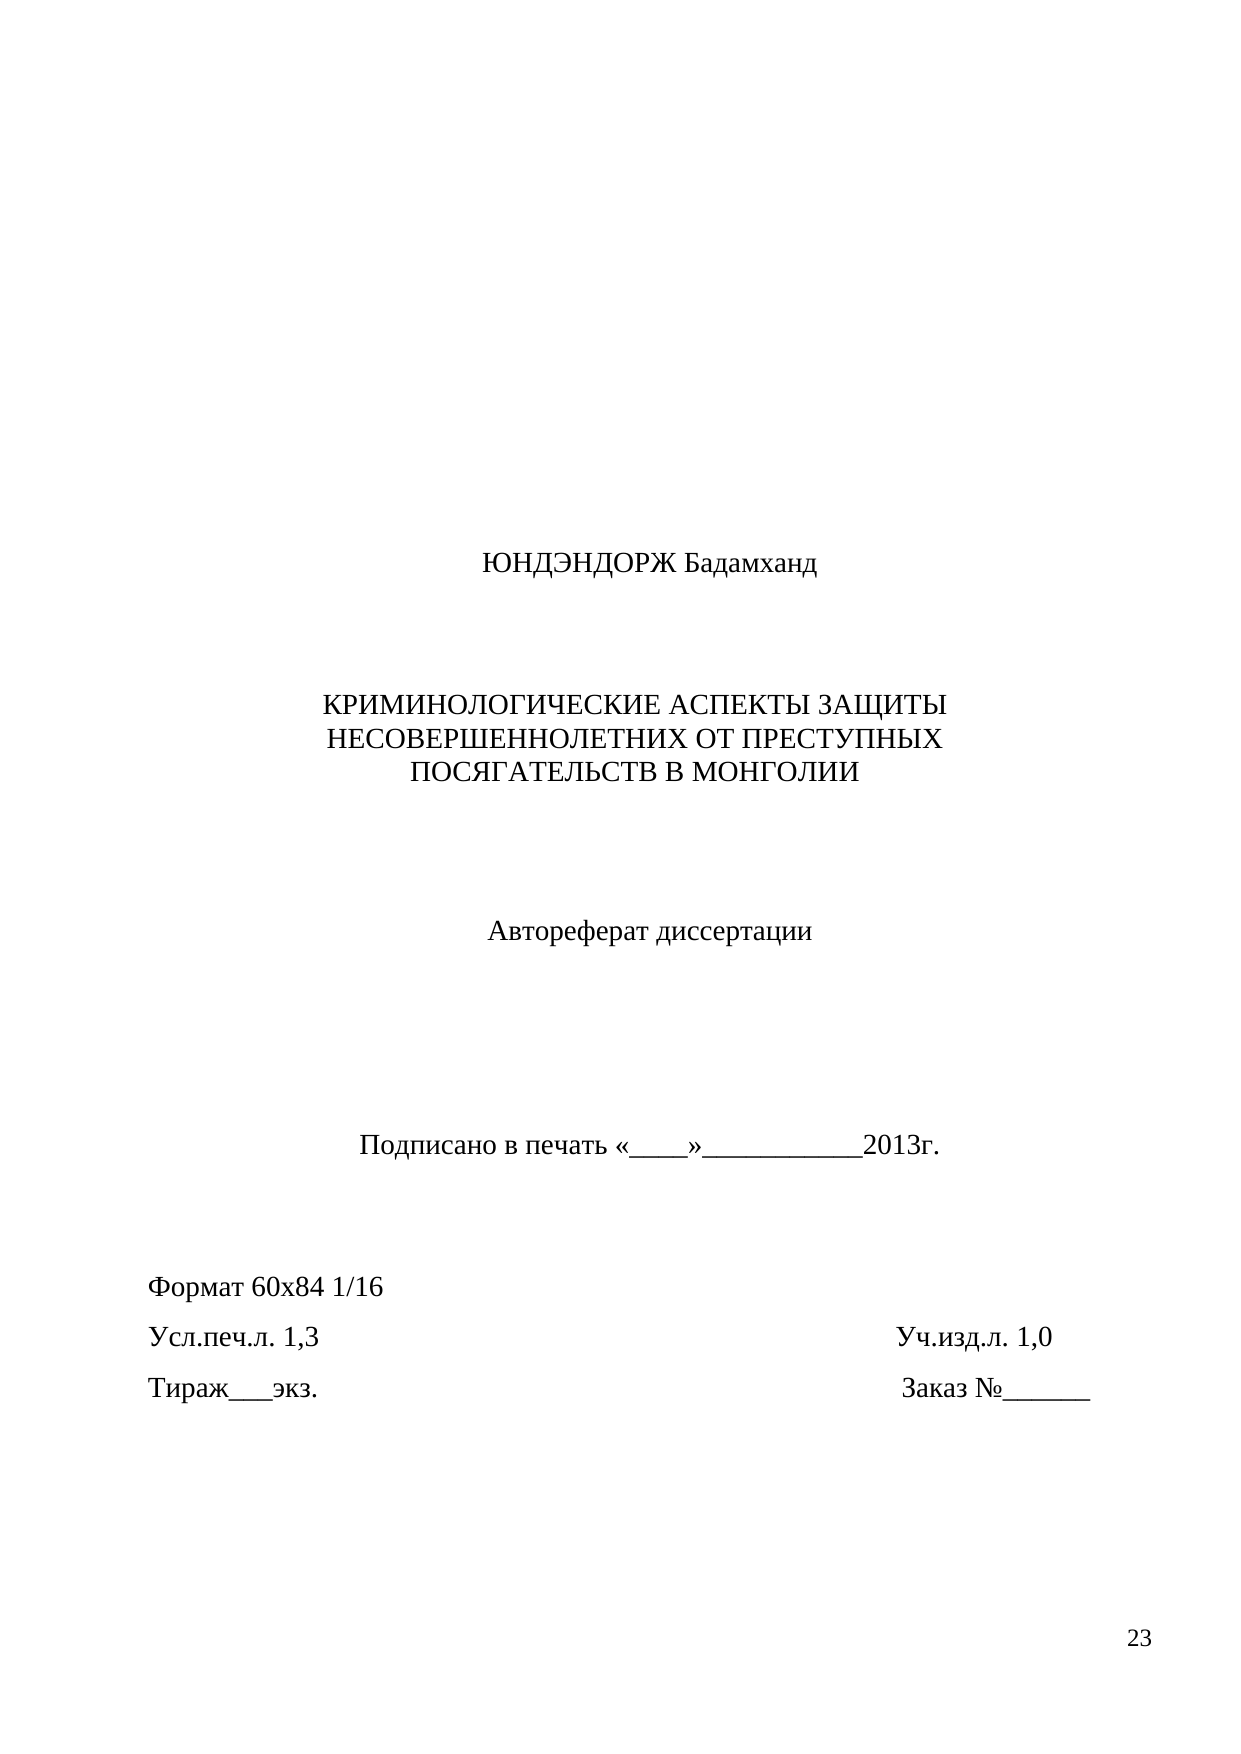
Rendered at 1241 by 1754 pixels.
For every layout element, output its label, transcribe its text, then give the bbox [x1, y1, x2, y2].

text Усл.печ.л. 1,3 Уч.изд.л. 1,0 [148, 1319, 1152, 1353]
text Формат 60х84 1/16 [148, 1269, 1152, 1303]
text КРИМИНОЛОГИЧЕСКИЕ АСПЕКТЫ ЗАЩИТЫ НЕСОВЕРШЕННОЛЕТНИХ ОТ ПРЕСТУПНЫХ [148, 687, 1122, 754]
text Автореферат диссертации [148, 913, 1152, 947]
text Подписано в печать «____»___________2013г. [148, 1127, 1152, 1160]
text ЮНДЭНДОРЖ Бадамханд [148, 545, 1152, 578]
text Тираж___экз. Заказ №______ [148, 1370, 1152, 1403]
text ПОСЯГАТЕЛЬСТВ В МОНГОЛИИ [148, 754, 1122, 788]
